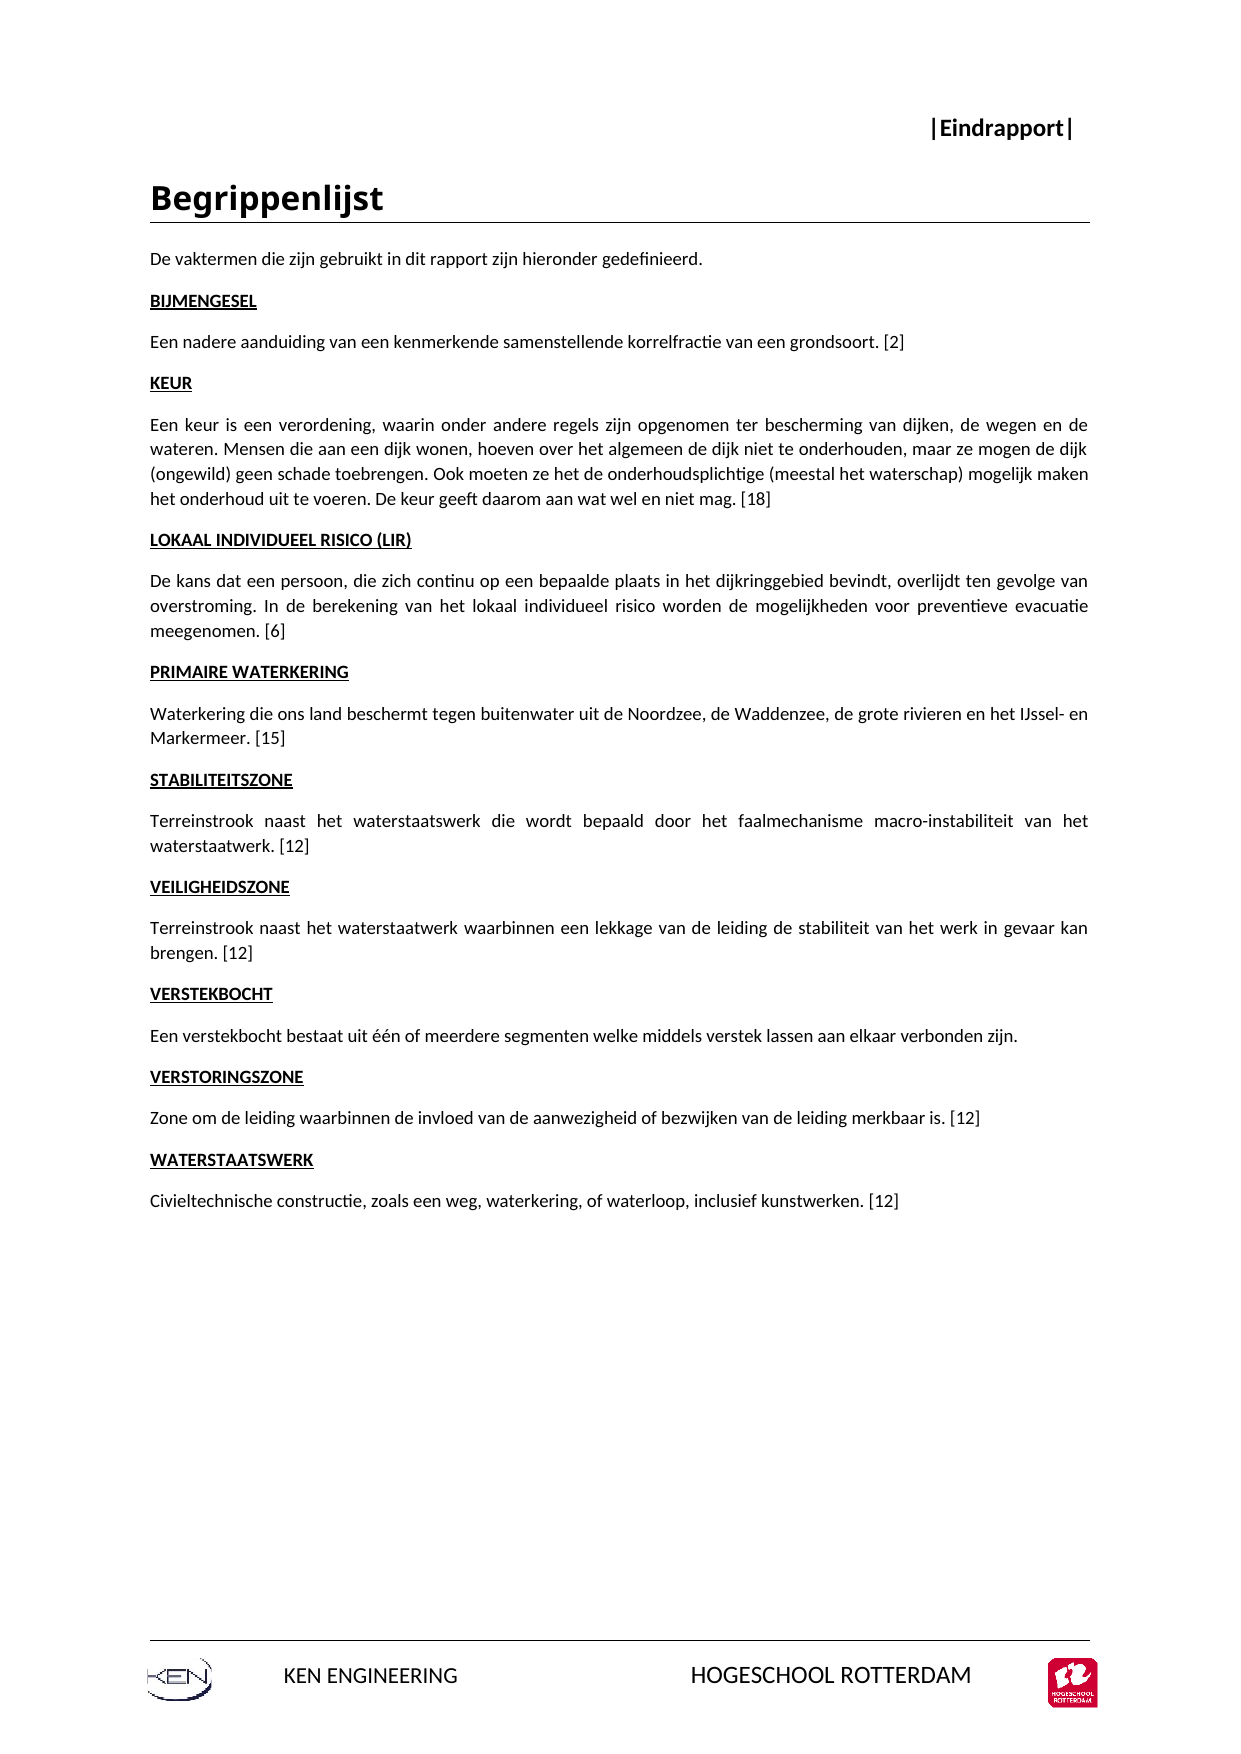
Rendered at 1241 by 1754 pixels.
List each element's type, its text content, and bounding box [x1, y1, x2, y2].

text PRIMAIRE WATERKERING [150, 660, 1090, 683]
text De kans dat een persoon, die zich continu op een bepaalde plaats in het dijkringgebied bevindt, overlijdt ten gevolge van overstroming. In de berekening van het lokaal individueel risico worden de mogelijkheden voor preventieve evacuatie meegenomen. [6] [150, 569, 1090, 642]
text De vaktermen die zijn gebruikt in dit rapport zijn hieronder gedefinieerd. [150, 247, 1090, 270]
text Terreinstrook naast het waterstaatwerk waarbinnen een lekkage van de leiding de stabiliteit van het werk in gevaar kan brengen. [12] [150, 916, 1090, 964]
text Een verstekbocht bestaat uit één of meerdere segmenten welke middels verstek lassen aan elkaar verbonden zijn. [150, 1024, 1090, 1047]
picture [145, 1658, 212, 1704]
text LOKAAL INDIVIDUEEL RISICO (LIR) [150, 528, 1090, 551]
text VEILIGHEIDSZONE [150, 875, 1090, 898]
picture [1043, 1653, 1102, 1712]
text STABILITEITSZONE [150, 768, 1090, 791]
text Terreinstrook naast het waterstaatswerk die wordt bepaald door het faalmechanisme macro-instabiliteit van het waterstaatwerk. [12] [150, 809, 1090, 857]
text VERSTEKBOCHT [150, 982, 1090, 1005]
text Een nadere aanduiding van een kenmerkende samenstellende korrelfractie van een grondsoort. [2] [150, 330, 1090, 353]
text Waterkering die ons land beschermt tegen buitenwater uit de Noordzee, de Waddenzee, de grote rivieren en het IJssel- en Markermeer. [15] [150, 702, 1090, 749]
text VERSTORINGSZONE [150, 1065, 1090, 1088]
text Civieltechnische constructie, zoals een weg, waterkering, of waterloop, inclusief kunstwerken. [12] [150, 1189, 1090, 1212]
text KEUR [150, 371, 1090, 394]
subtitle Begrippenlijst [150, 175, 1090, 222]
text WATERSTAATSWERK [150, 1148, 1090, 1171]
text BIJMENGESEL [150, 289, 1090, 312]
text Een keur is een verordening, waarin onder andere regels zijn opgenomen ter bescherming van dijken, de wegen en de wateren. Mensen die aan een dijk wonen, hoeven over het algemeen de dijk niet te onderhouden, maar ze mogen de dijk (ongewild) geen schade toebrengen. Ook moeten ze het de onderhoudsplichtige (meestal het waterschap) mogelijk maken het onderhoud uit te voeren. De keur geeft daarom aan wat wel en niet mag. [18] [150, 413, 1090, 510]
text Zone om de leiding waarbinnen de invloed van de aanwezigheid of bezwijken van de leiding merkbaar is. [12] [150, 1107, 1090, 1129]
